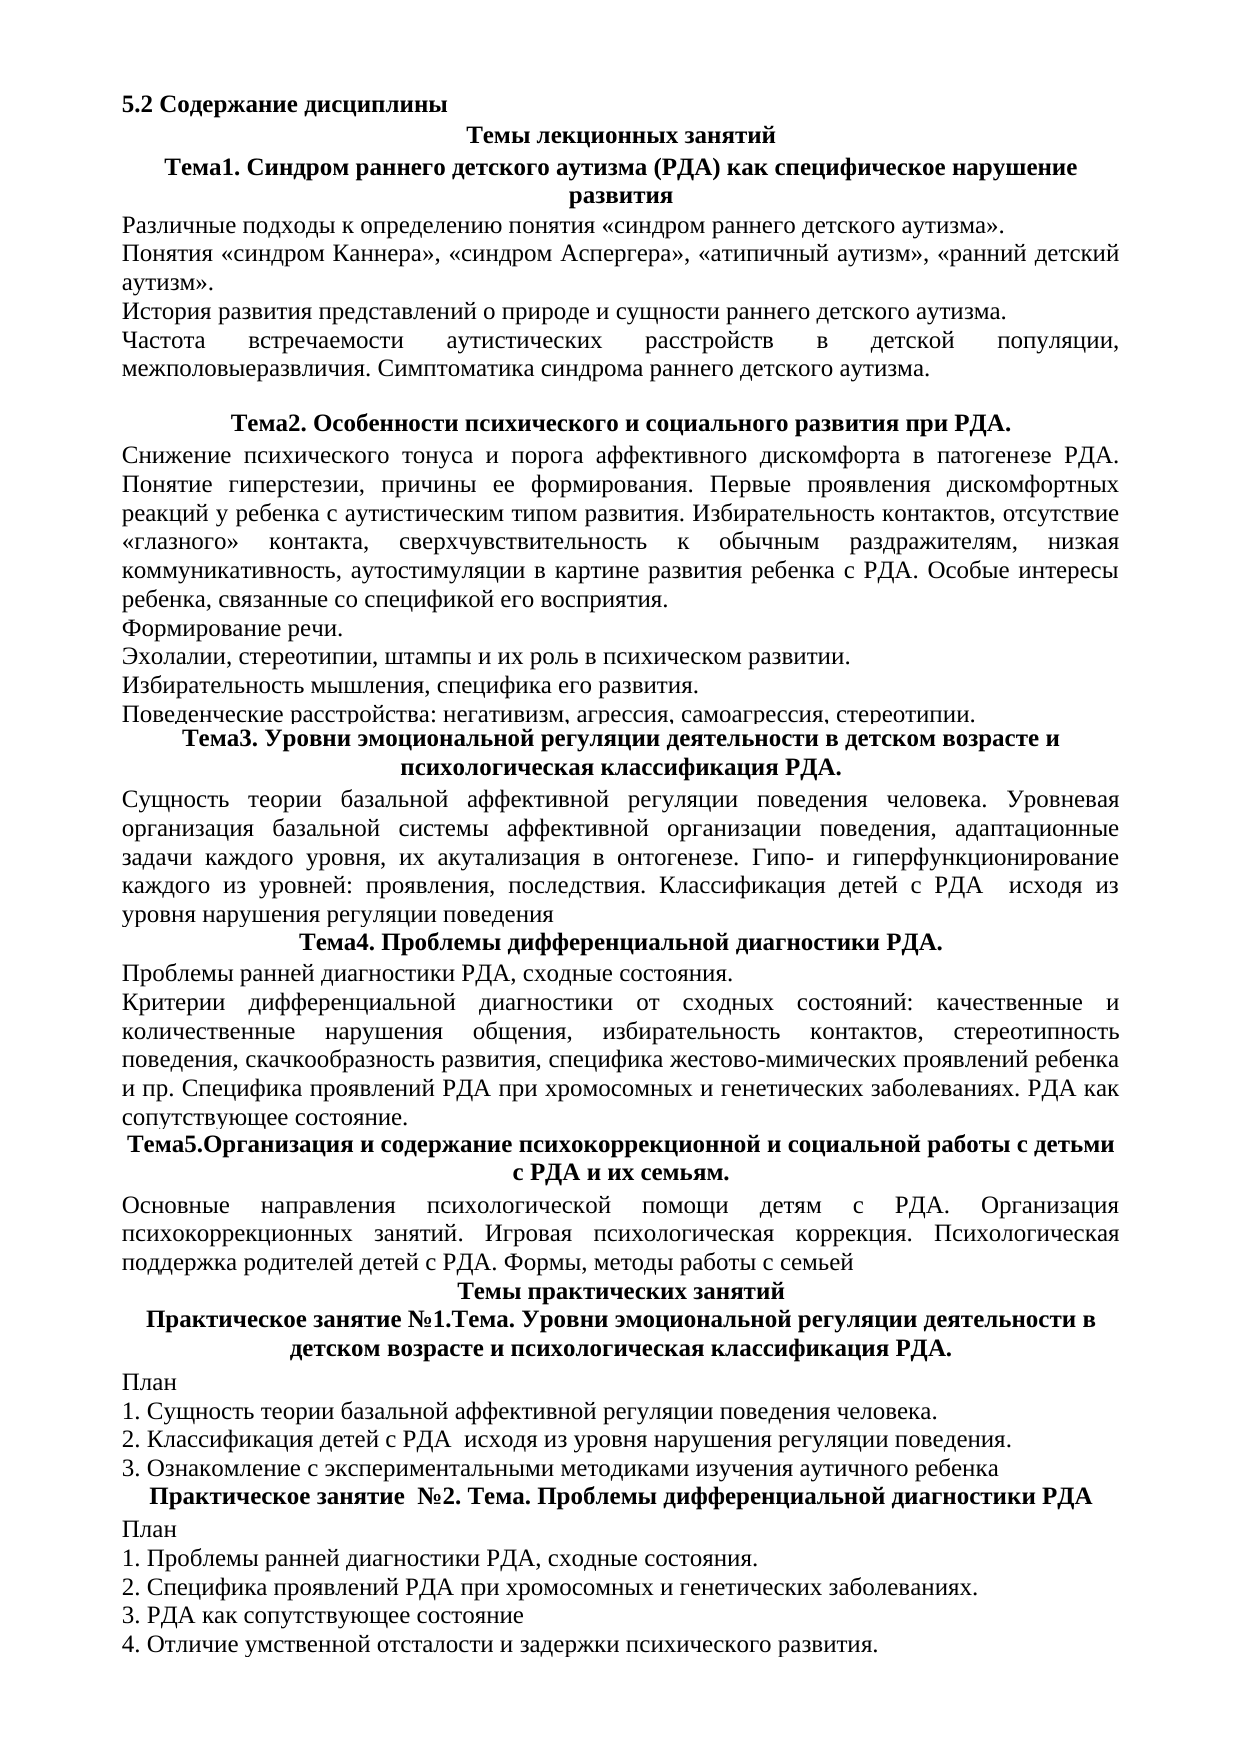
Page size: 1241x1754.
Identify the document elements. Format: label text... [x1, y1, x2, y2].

table_cell Тема4. Проблемы дифференциальной диагностики РДА. [118, 927, 1124, 958]
table_cell План 1. Проблемы ранней диагностики РДА, сходные состояния. 2. Специфика проявлений РДА при хромосомных и генетических заболеваниях. 3. РДА как сопутствующее состояние 4. Отличие умственной отсталости и задержки психического развития. [118, 1514, 1124, 1657]
table_cell Тема2. Особенности психического и социального развития при РДА. [118, 409, 1124, 440]
table_header 5.2 Содержание дисциплины [118, 59, 1124, 120]
table_cell Тема5.Организация и содержание психокоррекционной и социальной работы с детьми с РДА и их семьям. [118, 1129, 1124, 1190]
table_cell Различные подходы к определению понятия «синдром раннего детского аутизма». Понятия «синдром Каннера», «синдром Аспергера», «атипичный аутизм», «ранний детский аутизм». История развития представлений о природе и сущности раннего детского аутизма. Частота встречаемости аутистических расстройств в детской популяции, межполовыеразвличия. Симптоматика синдрома раннего детского аутизма. [118, 210, 1124, 408]
table_cell Темы лекционных занятий [118, 120, 1124, 152]
table_cell Тема1. Синдром раннего детского аутизма (РДА) как специфическое нарушение развития [118, 152, 1124, 210]
table_cell Темы практических занятий [118, 1276, 1124, 1304]
table_cell Снижение психического тонуса и порога аффективного дискомфорта в патогенезе РДА. Понятие гиперстезии, причины ее формирования. Первые проявления дискомфортных реакций у ребенка с аутистическим типом развития. Избирательность контактов, отсутствие «глазного» контакта, сверхчувствительность к обычным раздражителям, низкая коммуникативность, аутостимуляции в картине развития ребенка с РДА. Особые интересы ребенка, связанные со спецификой его восприятия. Формирование речи. Эхолалии, стереотипии, штампы и их роль в психическом развитии. Избирательность мышления, специфика его развития. Поведенческие расстройства: негативизм, агрессия, самоагрессия, стереотипии. [118, 440, 1124, 723]
table_cell Основные направления психологической помощи детям с РДА. Организация психокоррекционных занятий. Игровая психологическая коррекция. Психологическая поддержка родителей детей с РДА. Формы, методы работы с семьей [118, 1190, 1124, 1276]
table_cell Практическое занятие №2. Тема. Проблемы дифференциальной диагностики РДА [118, 1481, 1124, 1514]
table_cell Тема3. Уровни эмоциональной регуляции деятельности в детском возрасте и психологическая классификация РДА. [118, 723, 1124, 784]
table_cell План 1. Сущность теории базальной аффективной регуляции поведения человека. 2. Классификация детей с РДА исходя из уровня нарушения регуляции поведения. 3. Ознакомление с экспериментальными методиками изучения аутичного ребенка [118, 1367, 1124, 1481]
table_cell Практическое занятие №1.Тема. Уровни эмоциональной регуляции деятельности в детском возрасте и психологическая классификация РДА. [118, 1305, 1124, 1367]
table_cell Сущность теории базальной аффективной регуляции поведения человека. Уровневая организация базальной системы аффективной организации поведения, адаптационные задачи каждого уровня, их акутализация в онтогенезе. Гипо- и гиперфункционирование каждого из уровней: проявления, последствия. Классификация детей с РДА исходя из уровня нарушения регуляции поведения [118, 784, 1124, 927]
table_cell Проблемы ранней диагностики РДА, сходные состояния. Критерии дифференциальной диагностики от сходных состояний: качественные и количественные нарушения общения, избирательность контактов, стереотипность поведения, скачкообразность развития, специфика жестово-мимических проявлений ребенка и пр. Специфика проявлений РДА при хромосомных и генетических заболеваниях. РДА как сопутствующее состояние. [118, 958, 1124, 1129]
